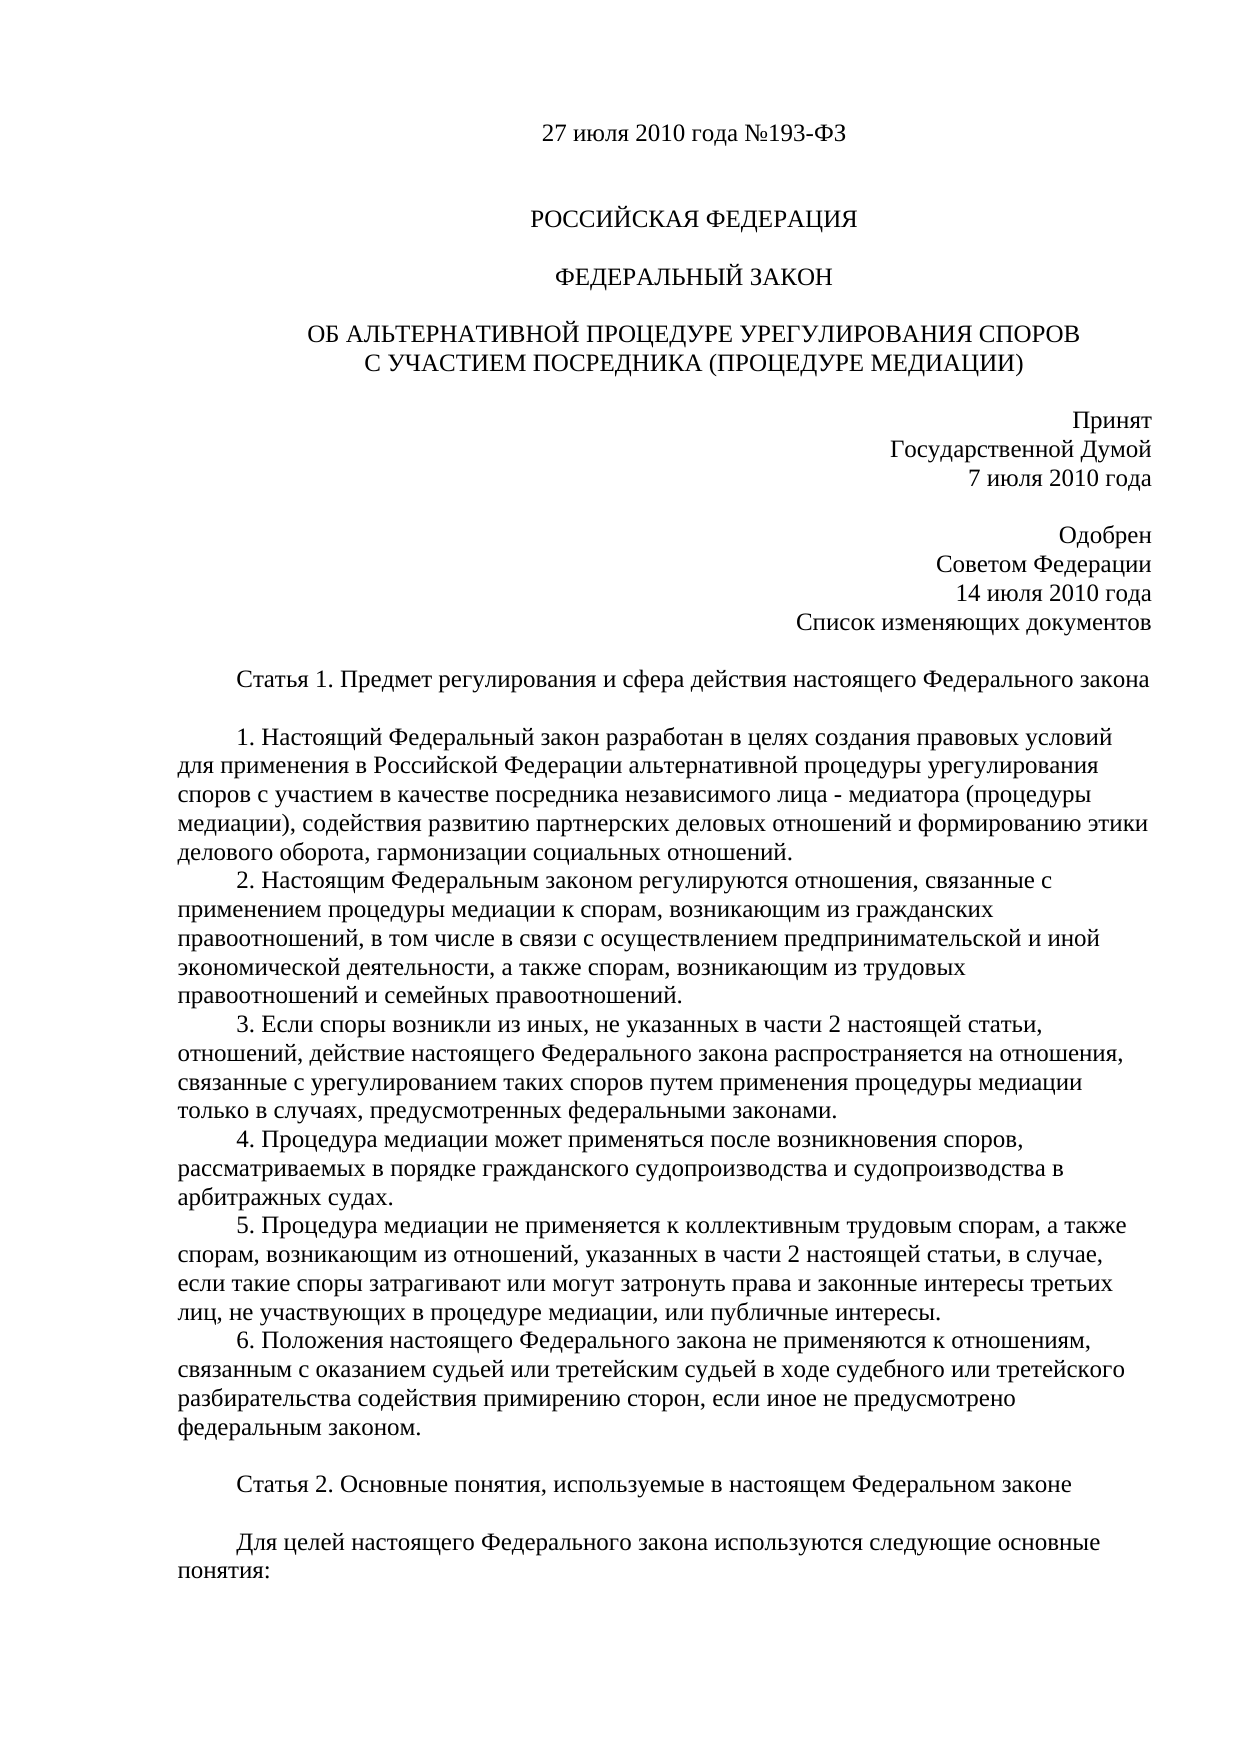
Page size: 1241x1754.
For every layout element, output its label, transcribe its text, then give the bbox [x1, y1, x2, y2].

text Принят [177, 406, 1152, 434]
text Одобрен [177, 521, 1152, 549]
text Государственной Думой [177, 434, 1152, 463]
text 5. Процедура медиации не применяется к коллективным трудовым спорам, а также спорам, возникающим из отношений, указанных в части 2 настоящей статьи, в случае, если такие споры затрагивают или могут затронуть права и законные интересы третьих лиц, не участвующих в процедуре медиации, или публичные интересы. [177, 1211, 1152, 1326]
text 3. Если споры возникли из иных, не указанных в части 2 настоящей статьи, отношений, действие настоящего Федерального закона распространяется на отношения, связанные с урегулированием таких споров путем применения процедуры медиации только в случаях, предусмотренных федеральными законами. [177, 1009, 1152, 1124]
text 14 июля 2010 года [177, 578, 1152, 607]
text 2. Настоящим Федеральным законом регулируются отношения, связанные с применением процедуры медиации к спорам, возникающим из гражданских правоотношений, в том числе в связи с осуществлением предпринимательской и иной экономической деятельности, а также спорам, возникающим из трудовых правоотношений и семейных правоотношений. [177, 866, 1152, 1009]
text Список изменяющих документов [177, 607, 1152, 636]
text С УЧАСТИЕМ ПОСРЕДНИКА (ПРОЦЕДУРЕ МЕДИАЦИИ) [177, 348, 1152, 377]
text 1. Настоящий Федеральный закон разработан в целях создания правовых условий для применения в Российской Федерации альтернативной процедуры урегулирования споров с участием в качестве посредника независимого лица - медиатора (процедуры медиации), содействия развитию партнерских деловых отношений и формированию этики делового оборота, гармонизации социальных отношений. [177, 722, 1152, 866]
text РОССИЙСКАЯ ФЕДЕРАЦИЯ [177, 204, 1152, 233]
text 4. Процедура медиации может применяться после возникновения споров, рассматриваемых в порядке гражданского судопроизводства и судопроизводства в арбитражных судах. [177, 1124, 1152, 1211]
text Для целей настоящего Федерального закона используются следующие основные понятия: [177, 1527, 1152, 1584]
text 6. Положения настоящего Федерального закона не применяются к отношениям, связанным с оказанием судьей или третейским судьей в ходе судебного или третейского разбирательства содействия примирению сторон, если иное не предусмотрено федеральным законом. [177, 1326, 1152, 1441]
text Статья 1. Предмет регулирования и сфера действия настоящего Федерального закона [177, 664, 1152, 693]
text ФЕДЕРАЛЬНЫЙ ЗАКОН [177, 262, 1152, 291]
text Статья 2. Основные понятия, используемые в настоящем Федеральном законе [177, 1469, 1152, 1498]
text Советом Федерации [177, 549, 1152, 578]
text 27 июля 2010 года №193-ФЗ [177, 118, 1152, 147]
text 7 июля 2010 года [177, 463, 1152, 492]
text ОБ АЛЬТЕРНАТИВНОЙ ПРОЦЕДУРЕ УРЕГУЛИРОВАНИЯ СПОРОВ [177, 319, 1152, 348]
